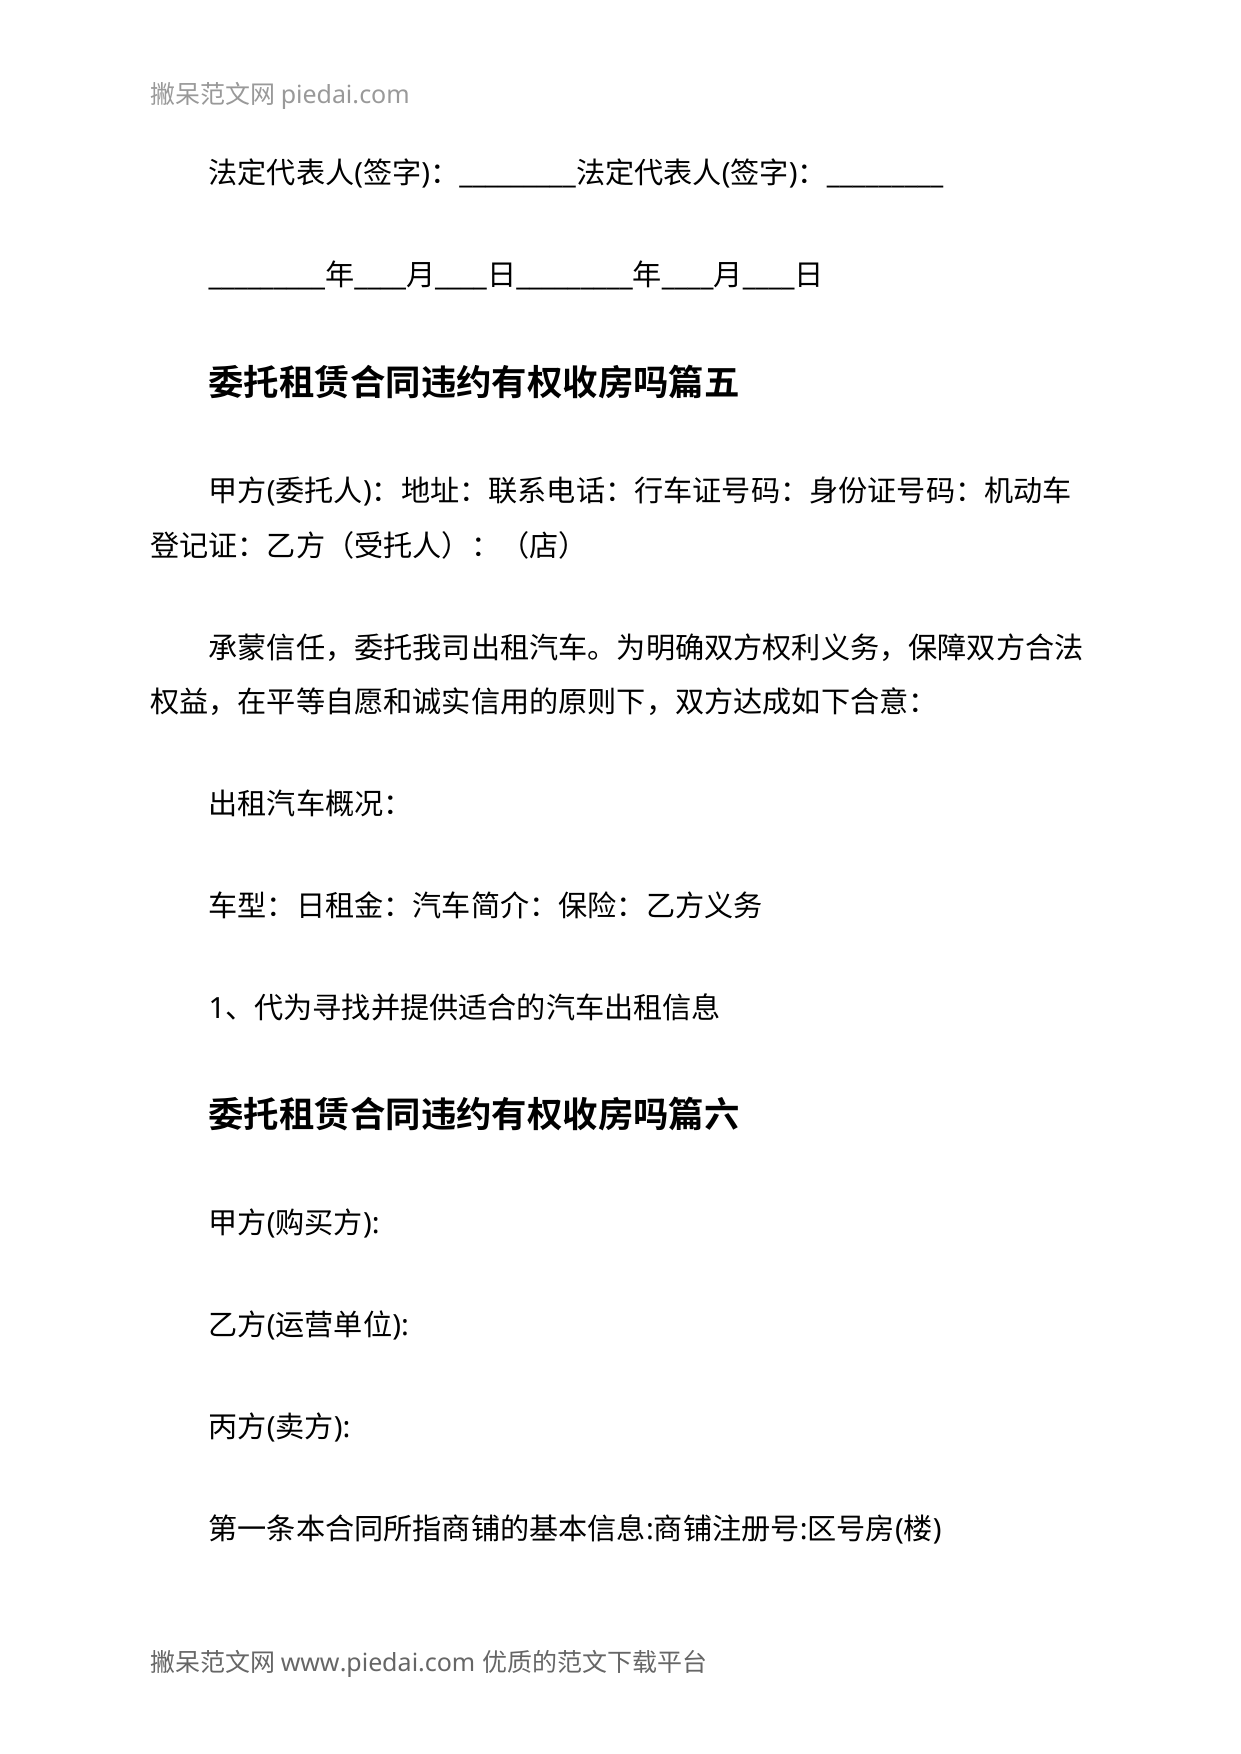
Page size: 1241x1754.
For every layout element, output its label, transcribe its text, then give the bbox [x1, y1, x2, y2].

text _________年____月____日_________年____月____日 [150, 252, 1090, 294]
text 承蒙信任，委托我司出租汽车。为明确双方权利义务，保障双方合法权益，在平等自愿和诚实信用的原则下，双方达成如下合意： [150, 624, 1090, 721]
text 委托租赁合同违约有权收房吗篇五 [150, 354, 1090, 405]
text 第一条本合同所指商铺的基本信息:商铺注册号:区号房(楼) [150, 1506, 1090, 1548]
text 出租汽车概况： [150, 781, 1090, 823]
text 1、代为寻找并提供适合的汽车出租信息 [150, 984, 1090, 1027]
text 法定代表人(签字)：_________法定代表人(签字)：_________ [150, 150, 1090, 192]
text 甲方(委托人)：地址：联系电话：行车证号码：身份证号码：机动车登记证：乙方（受托人）：（店） [150, 467, 1090, 565]
text 丙方(卖方): [150, 1404, 1090, 1446]
text 甲方(购买方): [150, 1200, 1090, 1242]
text 委托租赁合同违约有权收房吗篇六 [150, 1086, 1090, 1138]
text 乙方(运营单位): [150, 1302, 1090, 1344]
text 车型：日租金：汽车简介：保险：乙方义务 [150, 883, 1090, 925]
